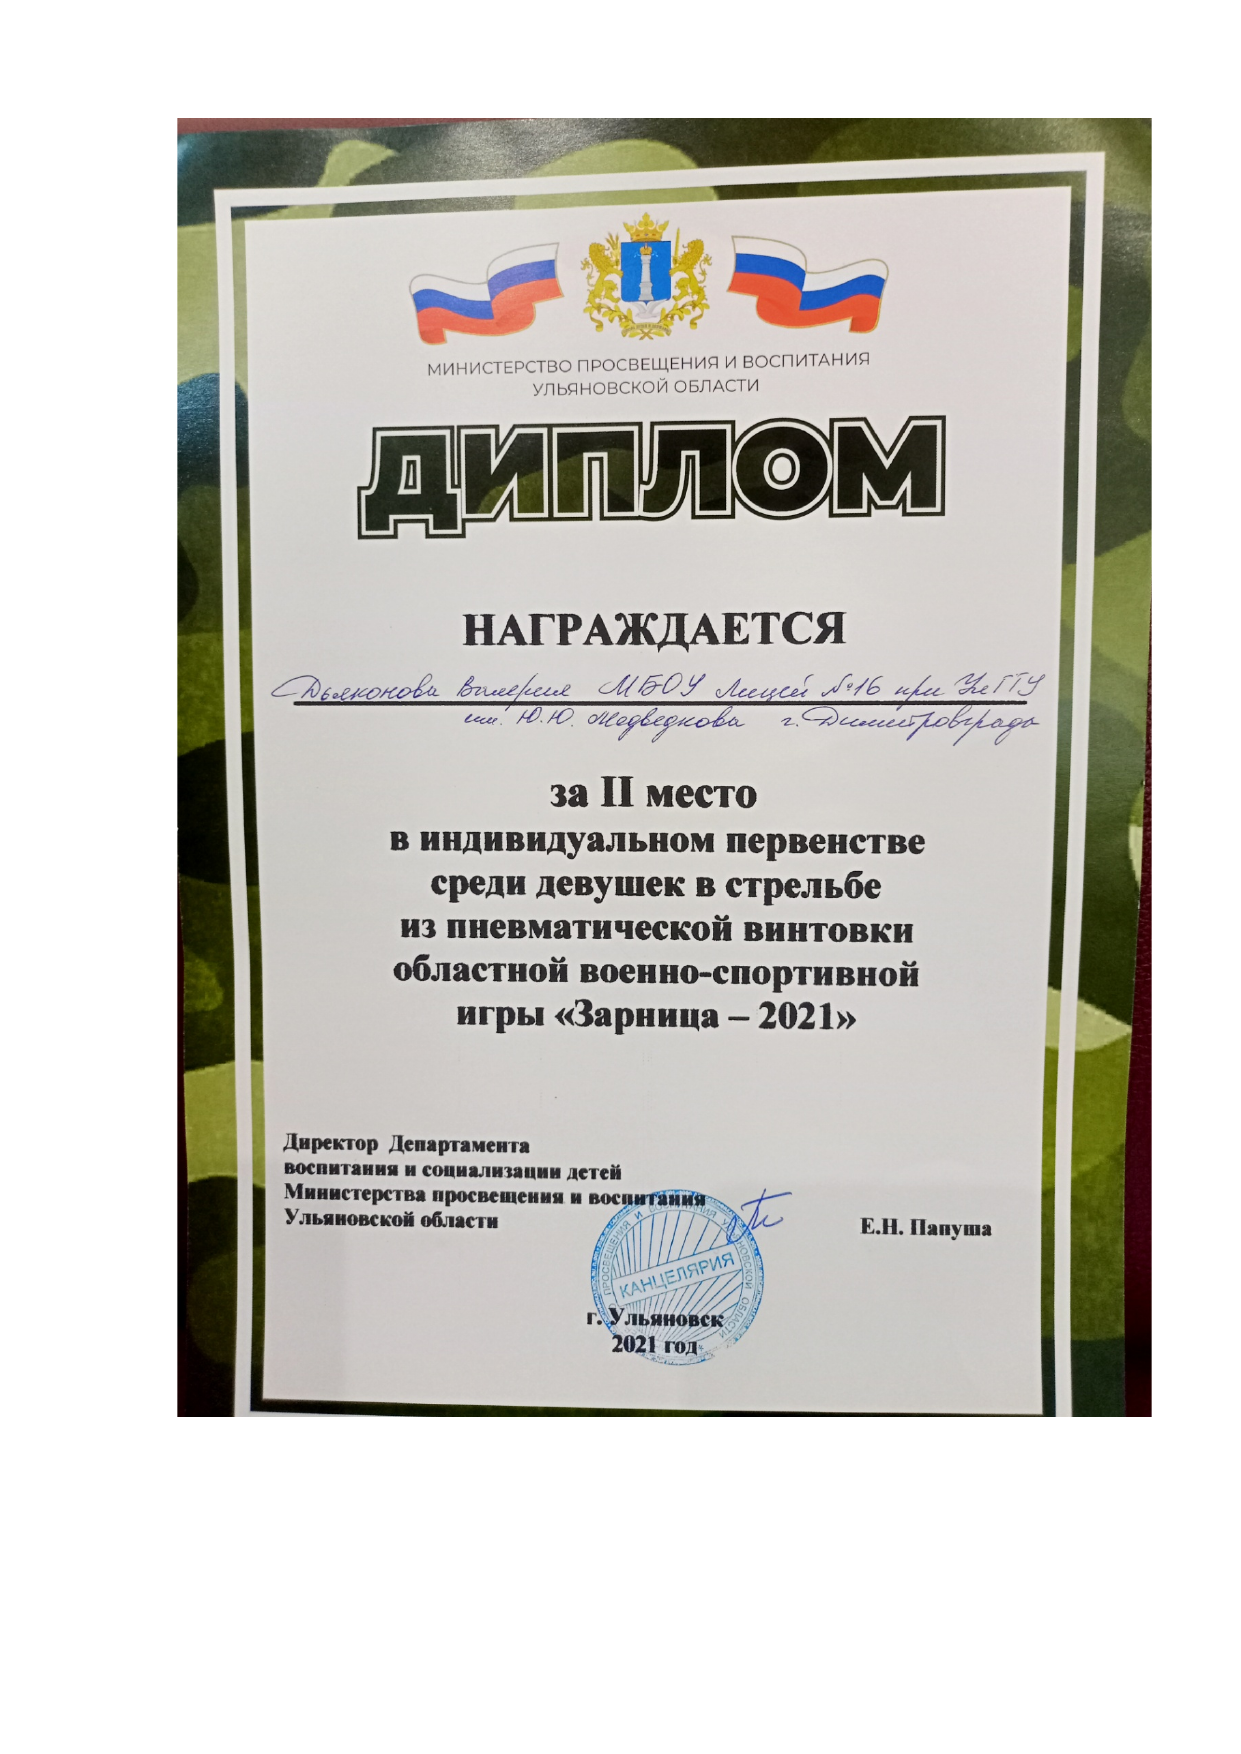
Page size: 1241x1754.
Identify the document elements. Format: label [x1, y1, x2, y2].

picture [177, 118, 1152, 1417]
